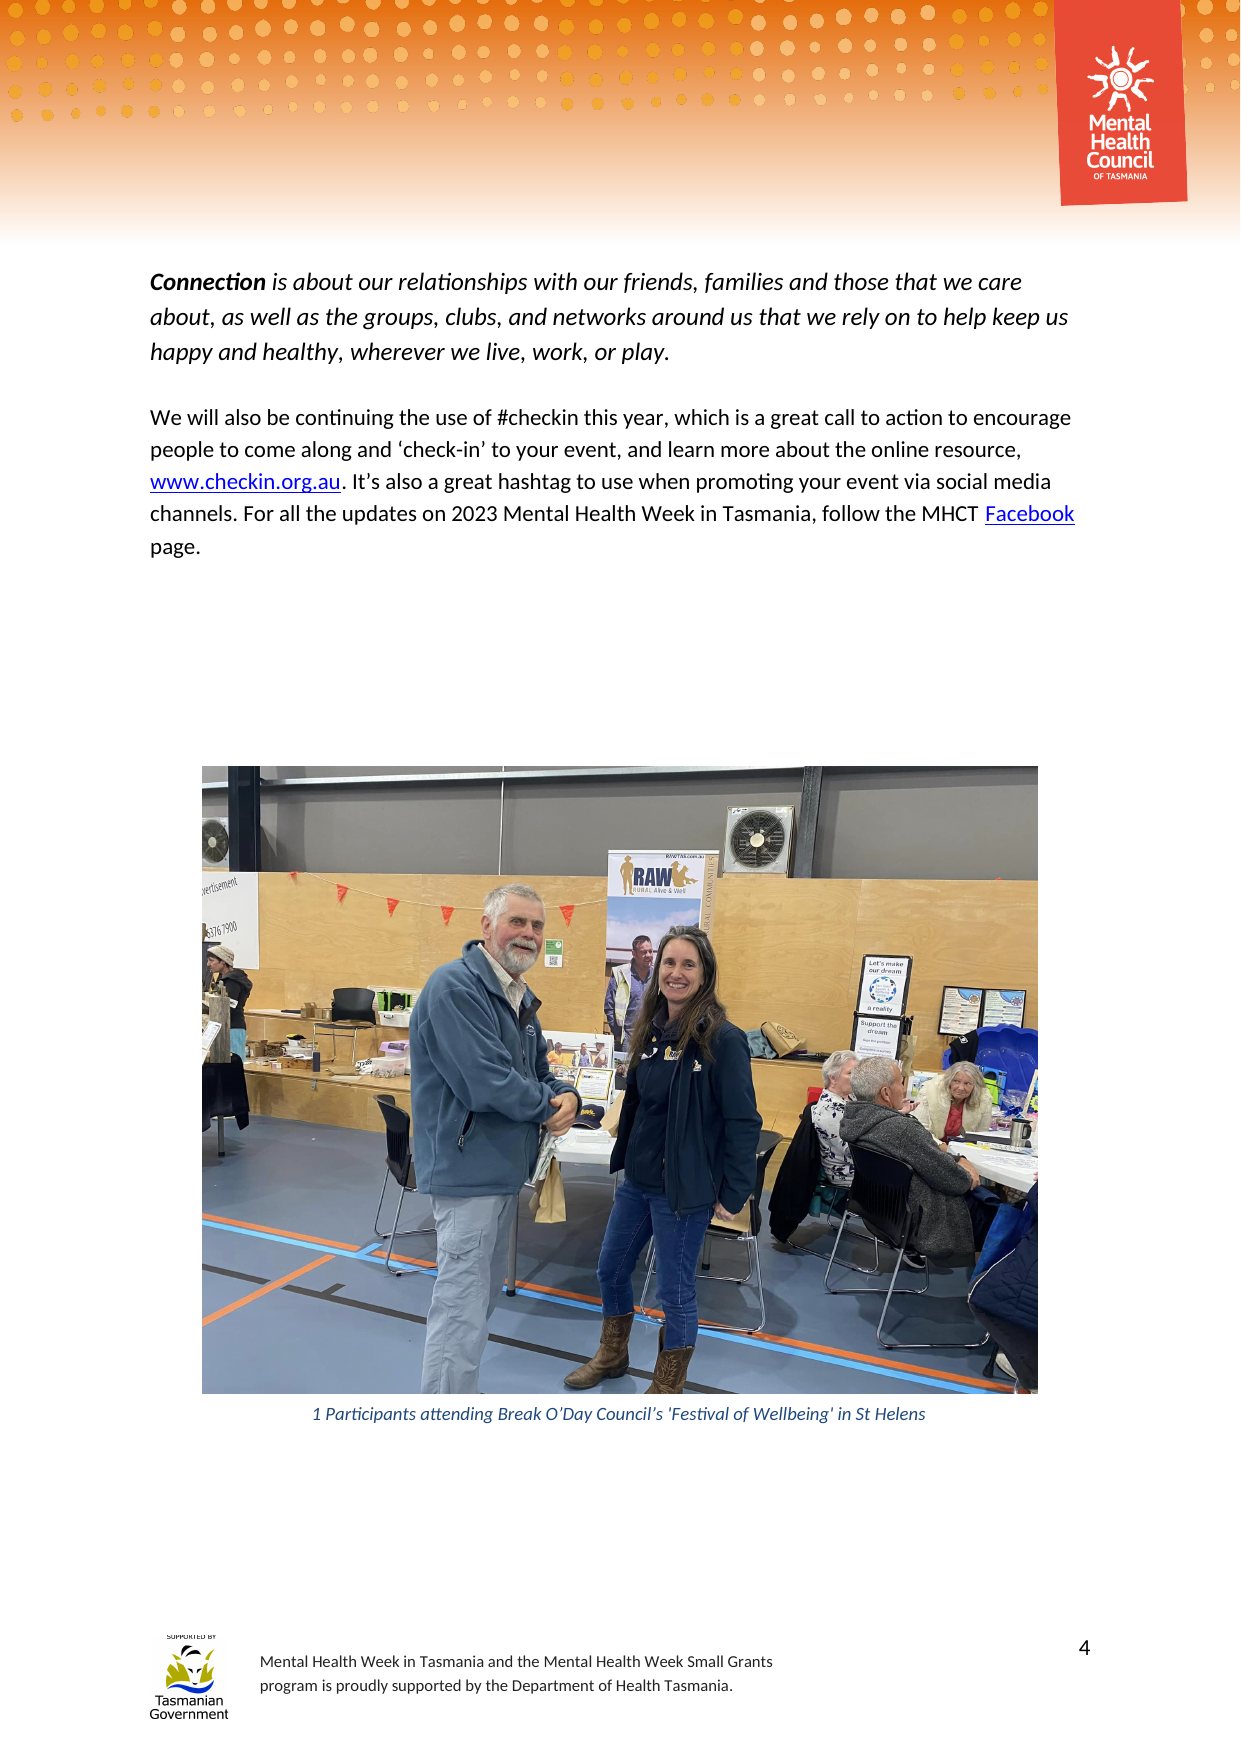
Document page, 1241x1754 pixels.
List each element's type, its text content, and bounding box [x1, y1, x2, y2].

text Connection is about our relationships with our friends, families and those that we care about, as well as the groups, clubs, and networks around us that we rely on to help keep us happy and healthy, wherever we live, work, or play. [150, 266, 1090, 366]
picture [942, 0, 1241, 206]
picture [202, 766, 1038, 1394]
text We will also be continuing the use of #checkin this year, which is a great call to action to encourage people to come along and ‘check-in’ to your event, and learn more about the online resource, www.checkin.org.au. It’s also a great hashtag to use when promoting your event via social media channels. For all the updates on 2023 Mental Health Week in Tasmania, follow the MHCT Facebook page. [150, 403, 1090, 560]
picture [0, 0, 940, 132]
picture [150, 1635, 229, 1719]
